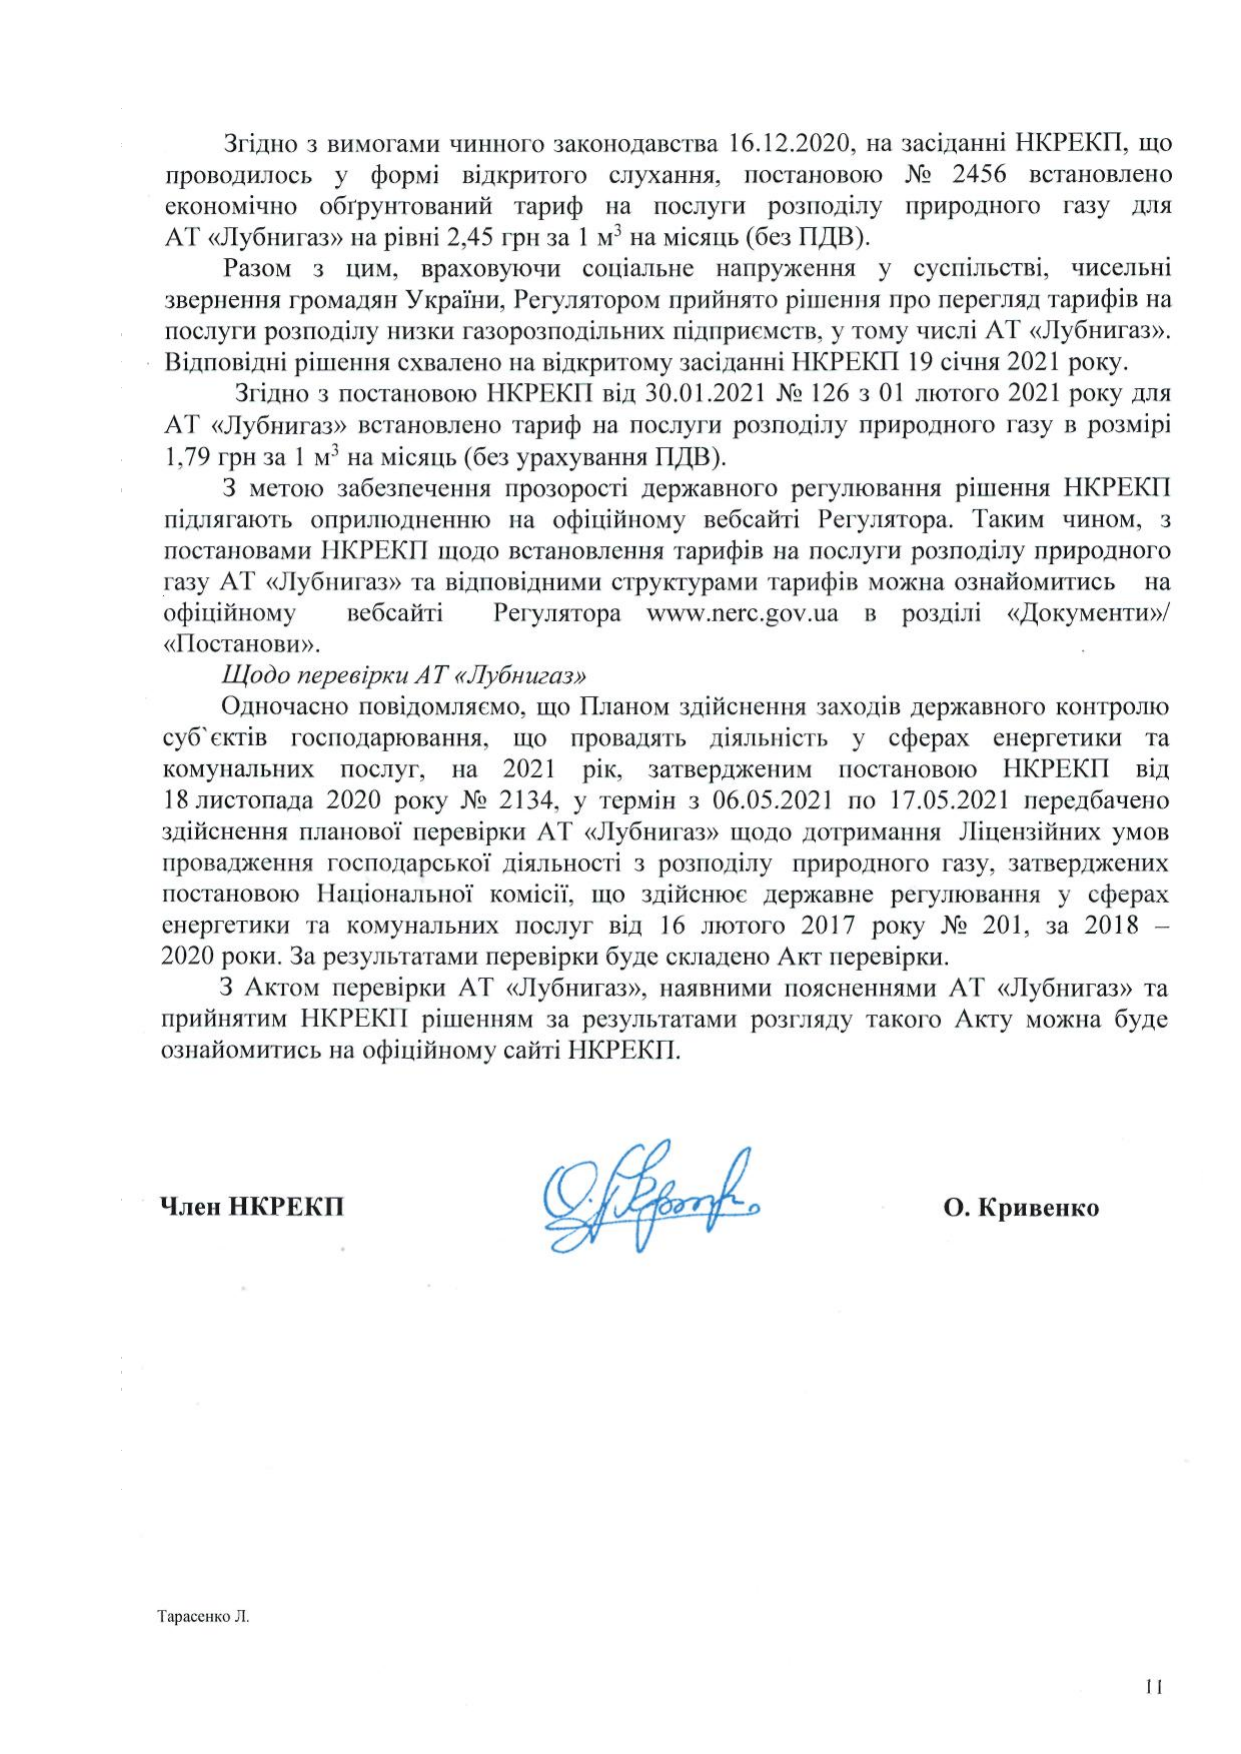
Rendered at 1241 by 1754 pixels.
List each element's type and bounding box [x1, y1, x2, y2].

picture [121, 65, 1203, 1712]
